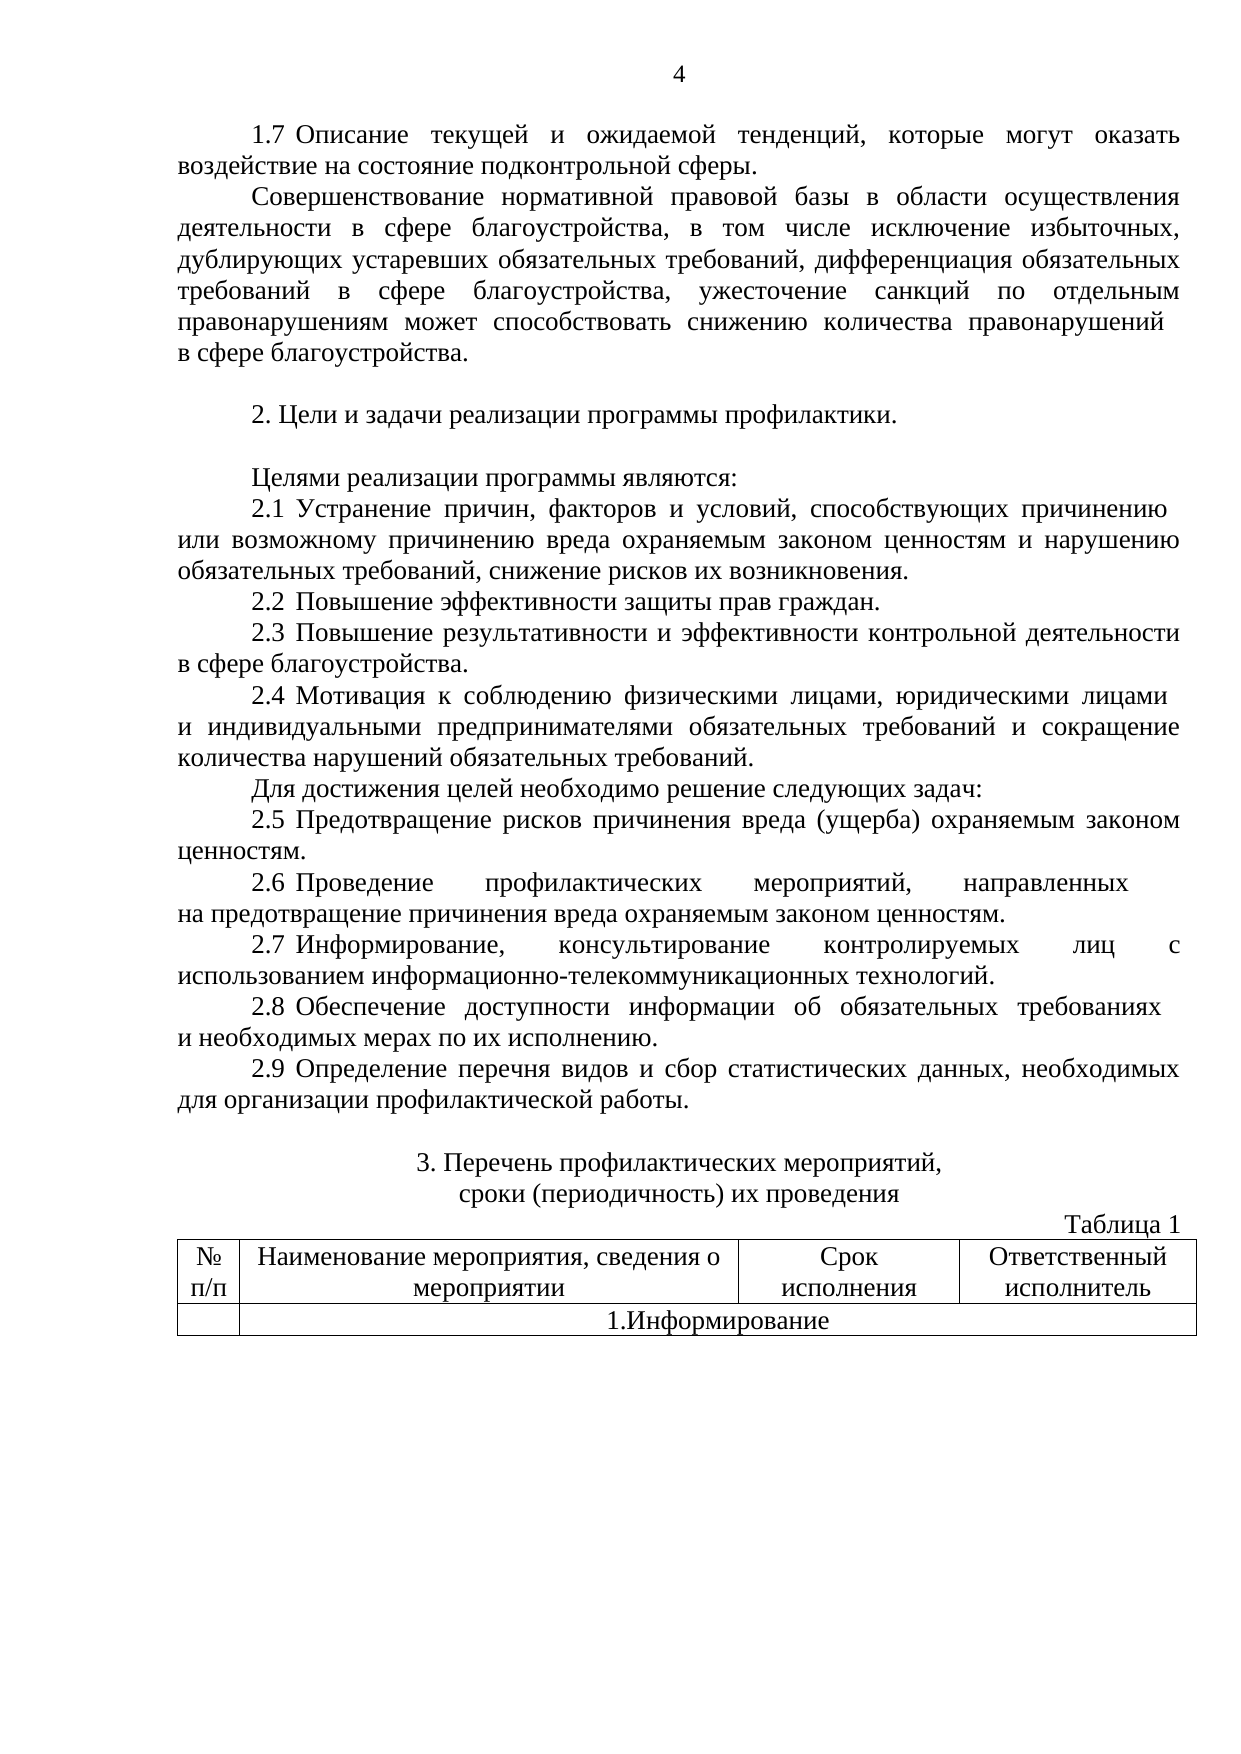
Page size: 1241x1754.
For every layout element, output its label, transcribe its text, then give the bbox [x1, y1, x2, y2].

text 2.2 Повышение эффективности защиты прав граждан. [177, 585, 1181, 616]
text Для достижения целей необходимо решение следующих задач: [177, 772, 1181, 803]
text 2.4 Мотивация к соблюдению физическими лицами, юридическими лицами и индивидуальными предпринимателями обязательных требований и сокращение количества нарушений обязательных требований. [177, 679, 1181, 772]
table_header Наименование мероприятия, сведения о мероприятии [240, 1240, 738, 1303]
text 2.3 Повышение результативности и эффективности контрольной деятельности в сфере благоустройства. [177, 616, 1181, 679]
table_header Срок исполнения [739, 1240, 959, 1303]
text 2.9 Определение перечня видов и сбор статистических данных, необходимых для организации профилактической работы. [177, 1052, 1181, 1115]
text Таблица 1 [177, 1208, 1181, 1239]
text 2.1 Устранение причин, факторов и условий, способствующих причинению или возможному причинению вреда охраняемым законом ценностям и нарушению обязательных требований, снижение рисков их возникновения. [177, 492, 1181, 585]
text сроки (периодичность) их проведения [177, 1177, 1181, 1208]
text 2.7 Информирование, консультирование контролируемых лиц с использованием информационно-телекоммуникационных технологий. [177, 928, 1181, 990]
text 2. Цели и задачи реализации программы профилактики. [177, 398, 1181, 429]
text 2.6 Проведение профилактических мероприятий, направленных на предотвращение причинения вреда охраняемым законом ценностям. [177, 866, 1181, 928]
table_cell [178, 1304, 239, 1335]
table_header № п/п [178, 1240, 239, 1303]
text 2.8 Обеспечение доступности информации об обязательных требованиях и необходимых мерах по их исполнению. [177, 990, 1181, 1052]
text Совершенствование нормативной правовой базы в области осуществления деятельности в сфере благоустройства, в том числе исключение избыточных, дублирующих устаревших обязательных требований, дифференциация обязательных требований в сфере благоустройства, ужесточение санкций по отдельным правонарушениям может способствовать снижению количества правонарушений в сфере благоустройства. [177, 180, 1181, 367]
text 2.5 Предотвращение рисков причинения вреда (ущерба) охраняемым законом ценностям. [177, 803, 1181, 866]
text 1.7 Описание текущей и ожидаемой тенденций, которые могут оказать воздействие на состояние подконтрольной сферы. [177, 118, 1181, 180]
table_header Ответственный исполнитель [960, 1240, 1196, 1303]
text Целями реализации программы являются: [177, 461, 1181, 492]
table_cell 1.Информирование [240, 1304, 1196, 1335]
text 3. Перечень профилактических мероприятий, [177, 1146, 1181, 1177]
